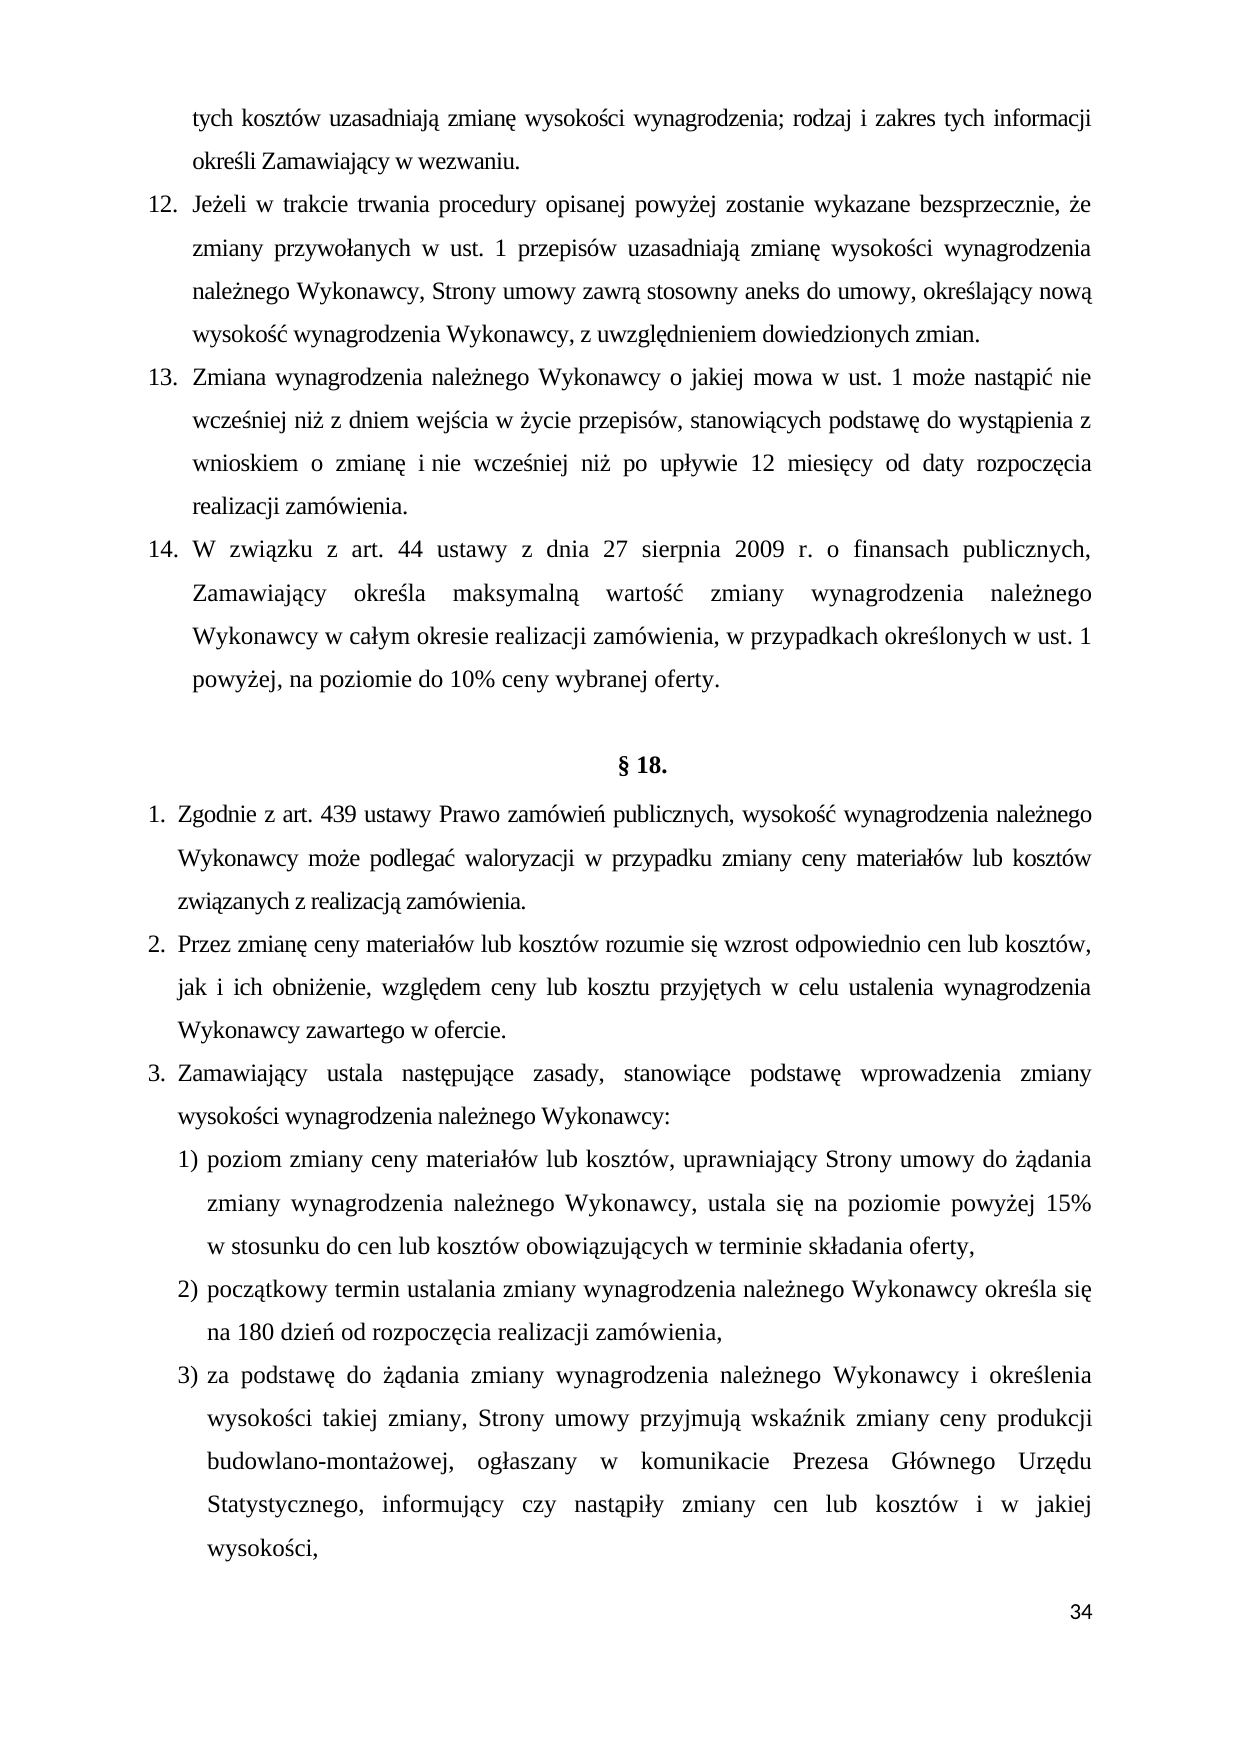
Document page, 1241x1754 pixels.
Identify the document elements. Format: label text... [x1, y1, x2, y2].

list za podstawę do żądania zmiany wynagrodzenia należnego Wykonawcy i określenia wysokości takiej zmiany, Strony umowy przyjmują wskaźnik zmiany ceny produkcji budowlano-montażowej, ogłaszany w komunikacie Prezesa Głównego Urzędu Statystycznego, informujący czy nastąpiły zmiany cen lub kosztów i w jakiej wysokości, [177, 1360, 1092, 1561]
list Jeżeli w trakcie trwania procedury opisanej powyżej zostanie wykazane bezsprzecznie, że zmiany przywołanych w ust. 1 przepisów uzasadniają zmianę wysokości wynagrodzenia należnego Wykonawcy, Strony umowy zawrą stosowny aneks do umowy, określający nową wysokość wynagrodzenia Wykonawcy, z uwzględnieniem dowiedzionych zmian. [148, 189, 1092, 348]
list początkowy termin ustalania zmiany wynagrodzenia należnego Wykonawcy określa się na 180 dzień od rozpoczęcia realizacji zamówienia, [177, 1274, 1092, 1346]
list poziom zmiany ceny materiałów lub kosztów, uprawniający Strony umowy do żądania zmiany wynagrodzenia należnego Wykonawcy, ustala się na poziomie powyżej 15% w stosunku do cen lub kosztów obowiązujących w terminie składania oferty, [177, 1144, 1092, 1259]
list Zmiana wynagrodzenia należnego Wykonawcy o jakiej mowa w ust. 1 może nastąpić nie wcześniej niż z dniem wejścia w życie przepisów, stanowiących podstawę do wystąpienia z wnioskiem o zmianę i nie wcześniej niż po upływie 12 miesięcy od daty rozpoczęcia realizacji zamówienia. [148, 362, 1092, 520]
list W związku z art. 44 ustawy z dnia 27 sierpnia 2009 r. o finansach publicznych, Zamawiający określa maksymalną wartość zmiany wynagrodzenia należnego Wykonawcy w całym okresie realizacji zamówienia, w przypadkach określonych w ust. 1 powyżej, na poziomie do 10% ceny wybranej oferty. [148, 534, 1092, 693]
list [148, 103, 1092, 175]
list Przez zmianę ceny materiałów lub kosztów rozumie się wzrost odpowiednio cen lub kosztów, jak i ich obniżenie, względem ceny lub kosztu przyjętych w celu ustalenia wynagrodzenia Wykonawcy zawartego w ofercie. [148, 929, 1092, 1044]
text § 18. [192, 750, 1092, 779]
list Zamawiający ustala następujące zasady, stanowiące podstawę wprowadzenia zmiany wysokości wynagrodzenia należnego Wykonawcy: [148, 1058, 1092, 1130]
list Zgodnie z art. 439 ustawy Prawo zamówień publicznych, wysokość wynagrodzenia należnego Wykonawcy może podlegać waloryzacji w przypadku zmiany ceny materiałów lub kosztów związanych z realizacją zamówienia. [148, 799, 1092, 914]
